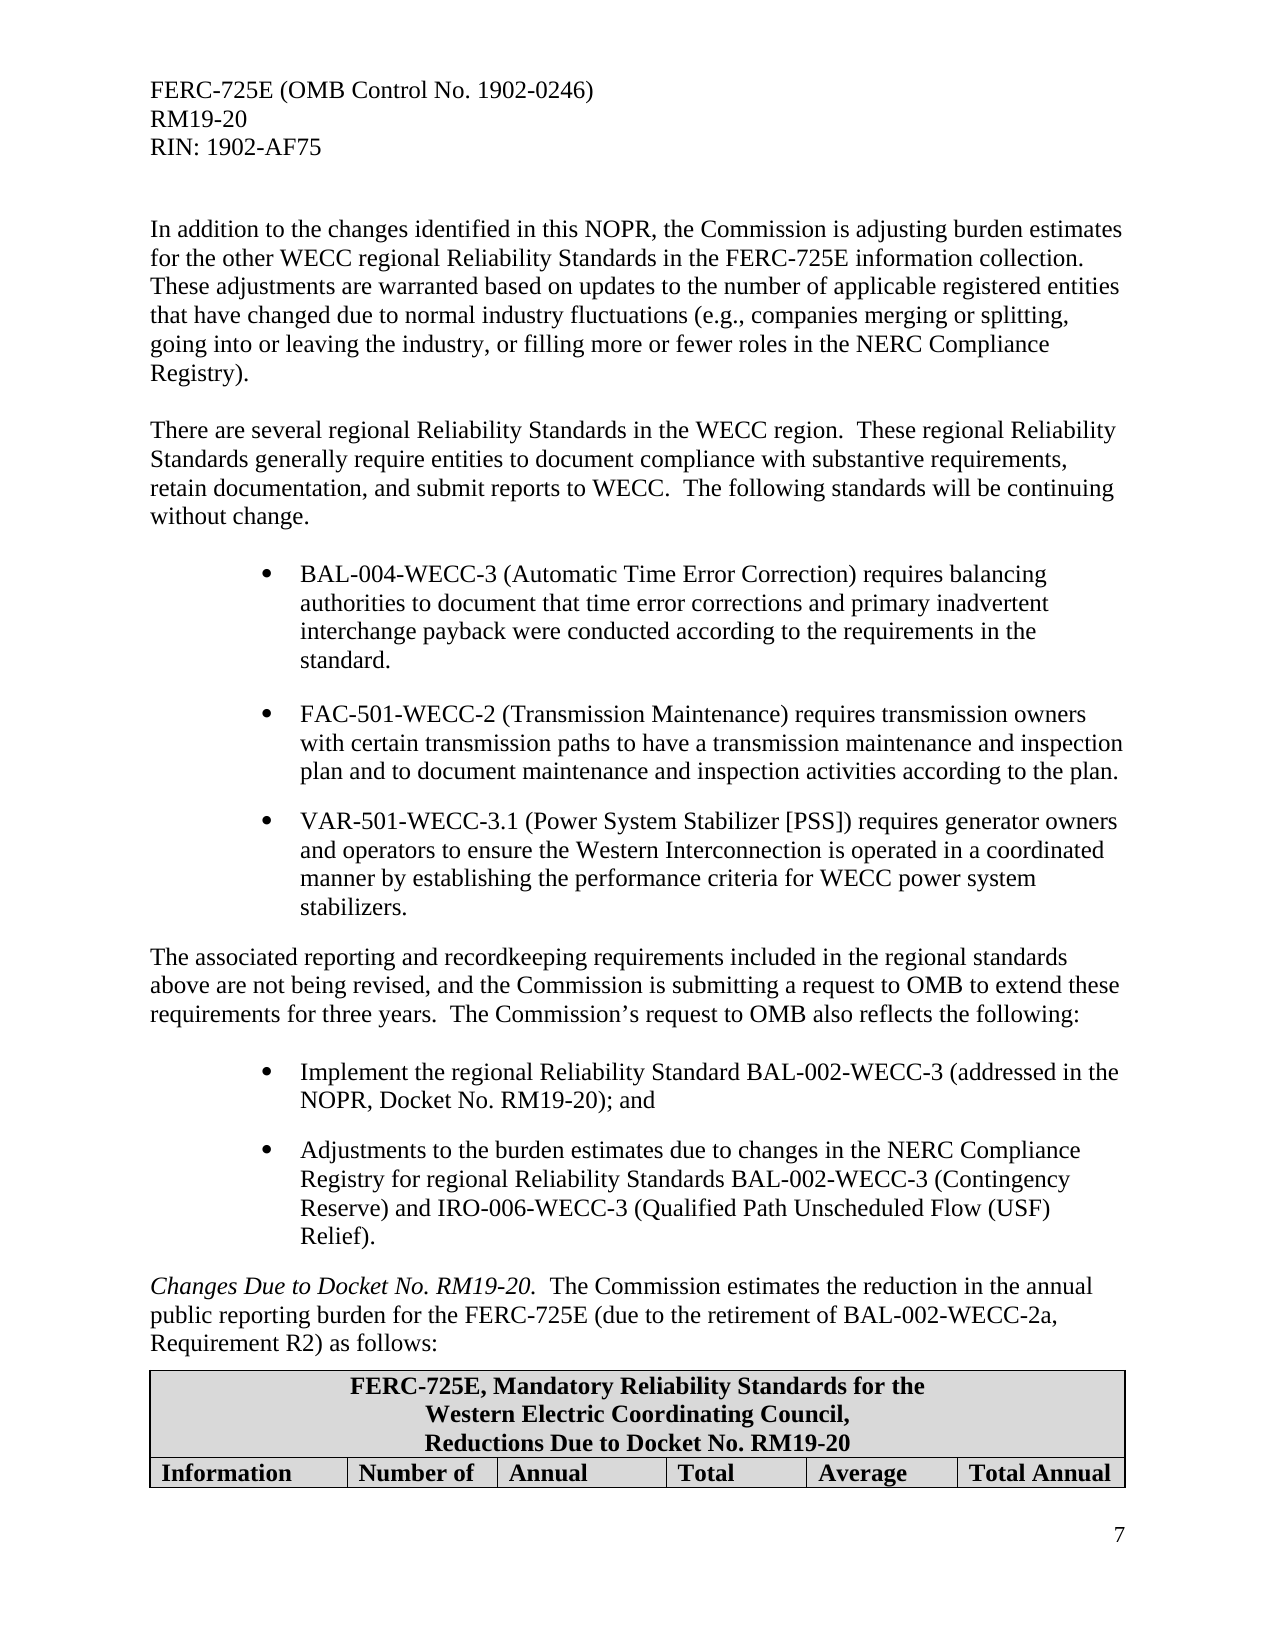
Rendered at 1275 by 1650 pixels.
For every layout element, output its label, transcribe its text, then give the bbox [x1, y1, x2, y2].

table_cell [348, 1458, 497, 1487]
text There are several regional Reliability Standards in the WECC region. These regional Reliability Standards generally require entities to document compliance with substantive requirements, retain documentation, and submit reports to WECC. The following standards will be continuing without change. [150, 415, 1125, 530]
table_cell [807, 1458, 957, 1487]
list FAC-501-WECC-2 (Transmission Maintenance) requires transmission owners with certain transmission paths to have a transmission maintenance and inspection plan and to document maintenance and inspection activities according to the plan. [262, 699, 1125, 785]
list BAL-004-WECC-3 (Automatic Time Error Correction) requires balancing authorities to document that time error corrections and primary inadvertent interchange payback were conducted according to the requirements in the standard. [262, 559, 1125, 674]
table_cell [151, 1458, 347, 1487]
table_header FERC-725E, Mandatory Reliability Standards for the Western Electric Coordinating Council, Reductions Due to Docket No. RM19-20 [151, 1371, 1124, 1457]
list Adjustments to the burden estimates due to changes in the NERC Compliance Registry for regional Reliability Standards BAL-002-WECC-3 (Contingency Reserve) and IRO-006-WECC-3 (Qualified Path Unscheduled Flow (USF) Relief). [262, 1135, 1125, 1250]
list VAR-501-WECC-3.1 (Power System Stabilizer [PSS]) requires generator owners and operators to ensure the Western Interconnection is operated in a coordinated manner by establishing the performance criteria for WECC power system stabilizers. [262, 806, 1125, 921]
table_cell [667, 1458, 806, 1487]
list Implement the regional Reliability Standard BAL-002-WECC-3 (addressed in the NOPR, Docket No. RM19-20); and [262, 1057, 1125, 1114]
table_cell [958, 1458, 1124, 1487]
text Changes Due to Docket No. RM19-20. The Commission estimates the reduction in the annual public reporting burden for the FERC-725E (due to the retirement of BAL-002-WECC-2a, Requirement R2) as follows: [150, 1271, 1125, 1357]
text In addition to the changes identified in this NOPR, the Commission is adjusting burden estimates for the other WECC regional Reliability Standards in the FERC-725E information collection. These adjustments are warranted based on updates to the number of applicable registered entities that have changed due to normal industry fluctuations (e.g., companies merging or splitting, going into or leaving the industry, or filling more or fewer roles in the NERC Compliance Registry). [150, 214, 1125, 386]
text The associated reporting and recordkeeping requirements included in the regional standards above are not being revised, and the Commission is submitting a request to OMB to extend these requirements for three years. The Commission’s request to OMB also reflects the following: [150, 942, 1125, 1028]
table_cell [498, 1458, 666, 1487]
